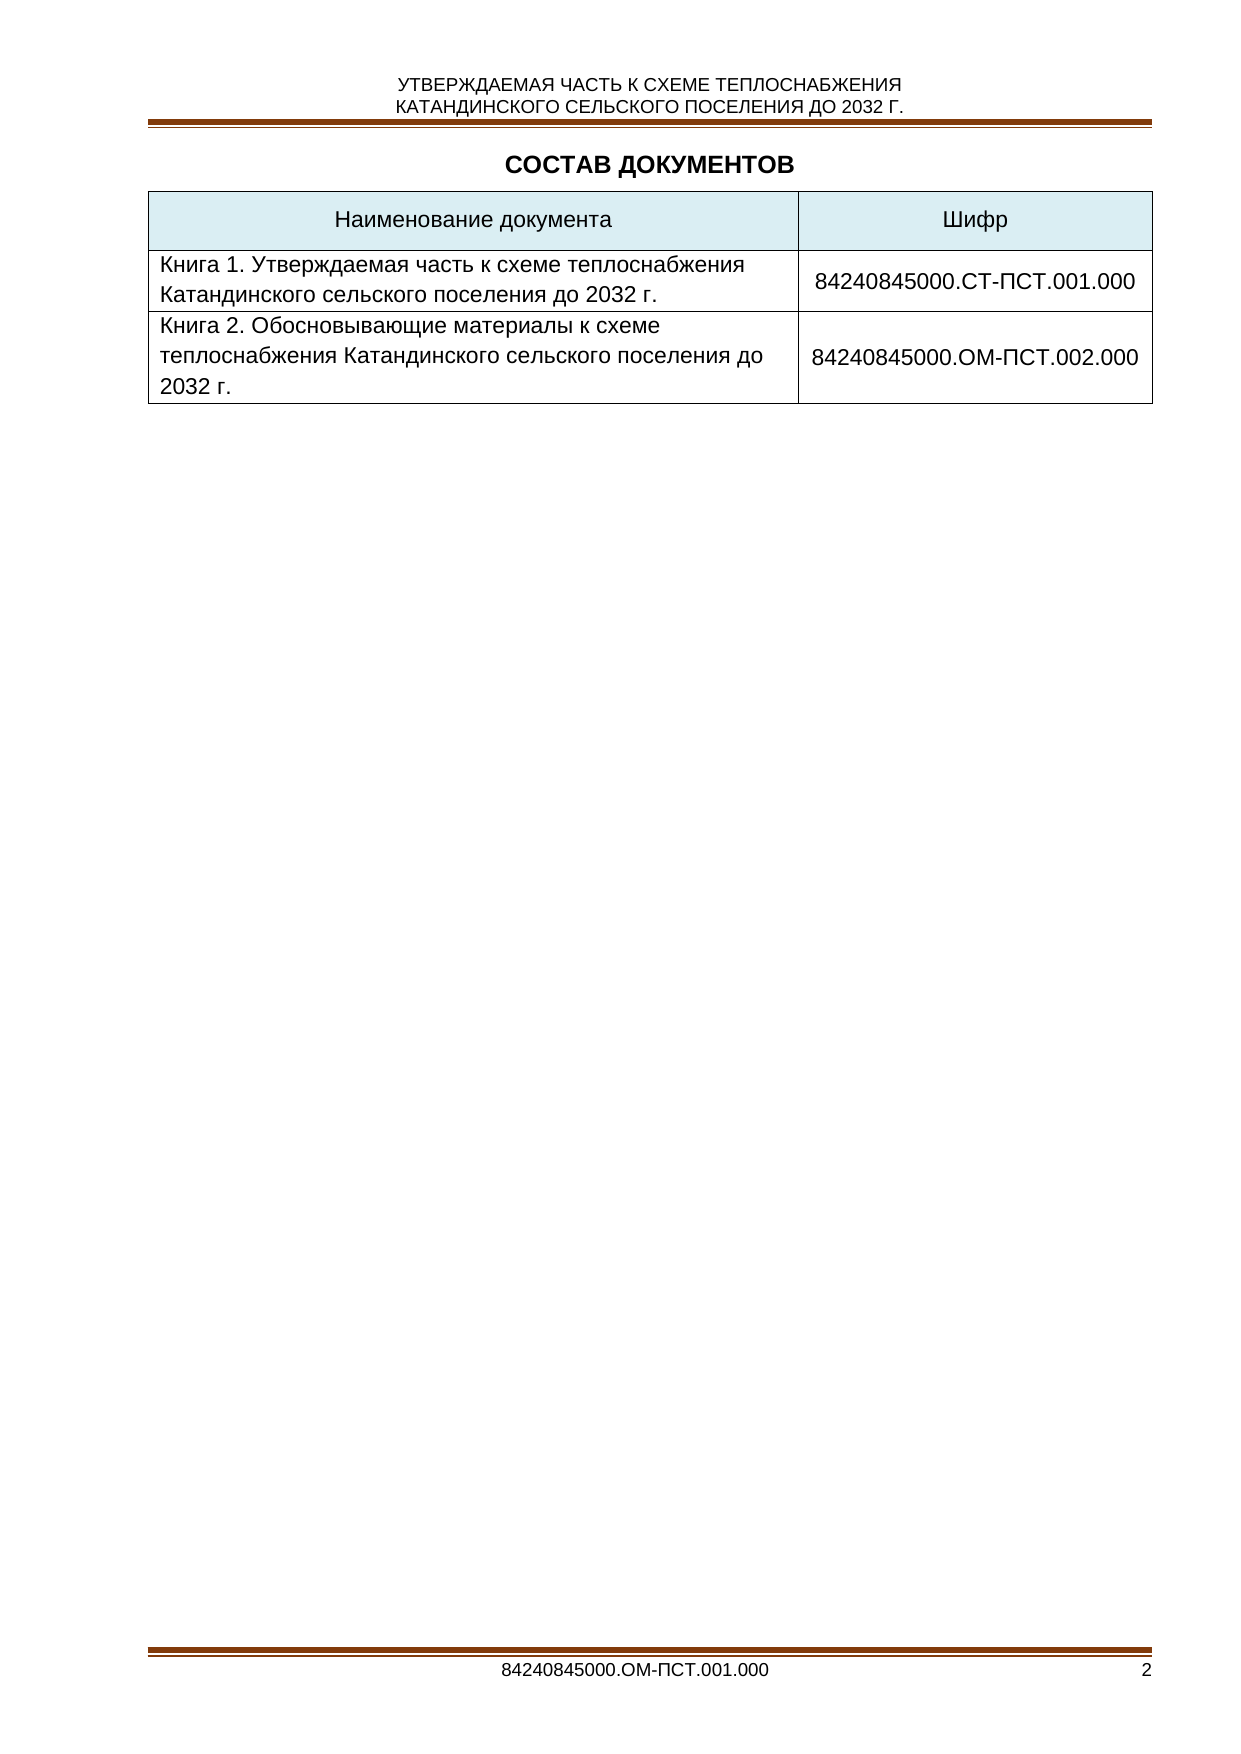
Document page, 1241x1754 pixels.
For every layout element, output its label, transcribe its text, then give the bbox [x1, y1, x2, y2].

table_cell 84240845000.ОМ-ПСТ.002.000 [799, 312, 1152, 402]
table_cell Книга 1. Утверждаемая часть к схеме теплоснабжения Катандинского сельского поселения до 2032 г. [149, 251, 798, 311]
table_header Наименование документа [149, 192, 798, 250]
table_header Шифр [799, 192, 1152, 250]
table_cell Книга 2. Обосновывающие материалы к схеме теплоснабжения Катандинского сельского поселения до 2032 г. [149, 312, 798, 402]
list Состав документов [148, 141, 1152, 178]
table_cell 84240845000.СТ-ПСТ.001.000 [799, 251, 1152, 311]
